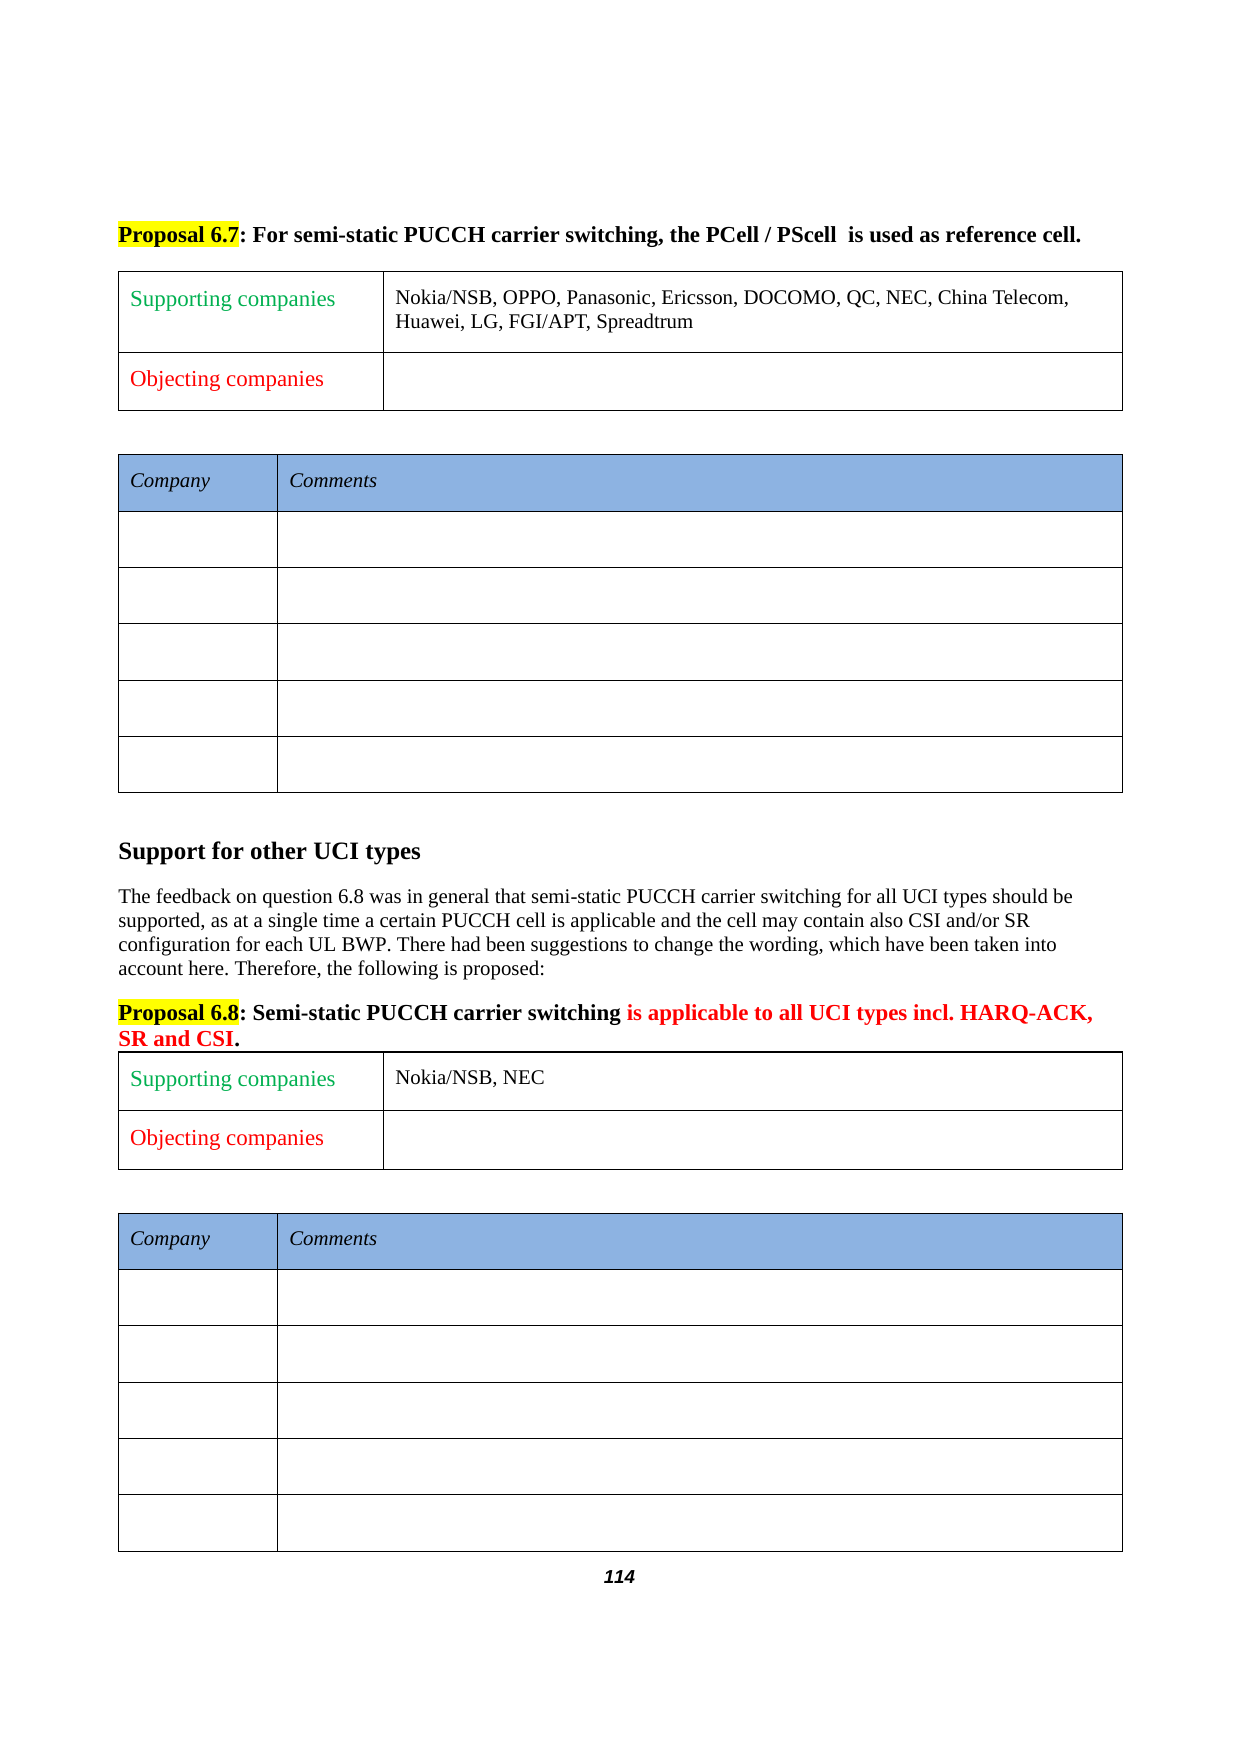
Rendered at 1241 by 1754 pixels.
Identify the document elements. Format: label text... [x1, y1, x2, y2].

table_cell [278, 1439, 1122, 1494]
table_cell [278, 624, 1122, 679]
text The feedback on question 6.8 was in general that semi-static PUCCH carrier switching for all UCI types should be supported, as at a single time a certain PUCCH cell is applicable and the cell may contain also CSI and/or SR configuration for each UL BWP. There had been suggestions to change the wording, which have been taken into account here. Therefore, the following is proposed: [118, 884, 1122, 980]
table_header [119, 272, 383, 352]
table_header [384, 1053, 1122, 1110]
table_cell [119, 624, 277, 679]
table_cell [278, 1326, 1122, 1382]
text Support for other UCI types [118, 836, 1122, 865]
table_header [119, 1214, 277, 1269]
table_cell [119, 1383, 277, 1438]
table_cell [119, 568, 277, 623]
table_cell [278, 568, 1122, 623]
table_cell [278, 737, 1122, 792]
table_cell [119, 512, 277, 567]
text Proposal 6.8: Semi-static PUCCH carrier switching is applicable to all UCI types incl. HARQ-ACK, SR and CSI. [118, 999, 1122, 1051]
text Proposal 6.7: For semi-static PUCCH carrier switching, the PCell / PScell is used as reference cell. [239, 221, 1122, 247]
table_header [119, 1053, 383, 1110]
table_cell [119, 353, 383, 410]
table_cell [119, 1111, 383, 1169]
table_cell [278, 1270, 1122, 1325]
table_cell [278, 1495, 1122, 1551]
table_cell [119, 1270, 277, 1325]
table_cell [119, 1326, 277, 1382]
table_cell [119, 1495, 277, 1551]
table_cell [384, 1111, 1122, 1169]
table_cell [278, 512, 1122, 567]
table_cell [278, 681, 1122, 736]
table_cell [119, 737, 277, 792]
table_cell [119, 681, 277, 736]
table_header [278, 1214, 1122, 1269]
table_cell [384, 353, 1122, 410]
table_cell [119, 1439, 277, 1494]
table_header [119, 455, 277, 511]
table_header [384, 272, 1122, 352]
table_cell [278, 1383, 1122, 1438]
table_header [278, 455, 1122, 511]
